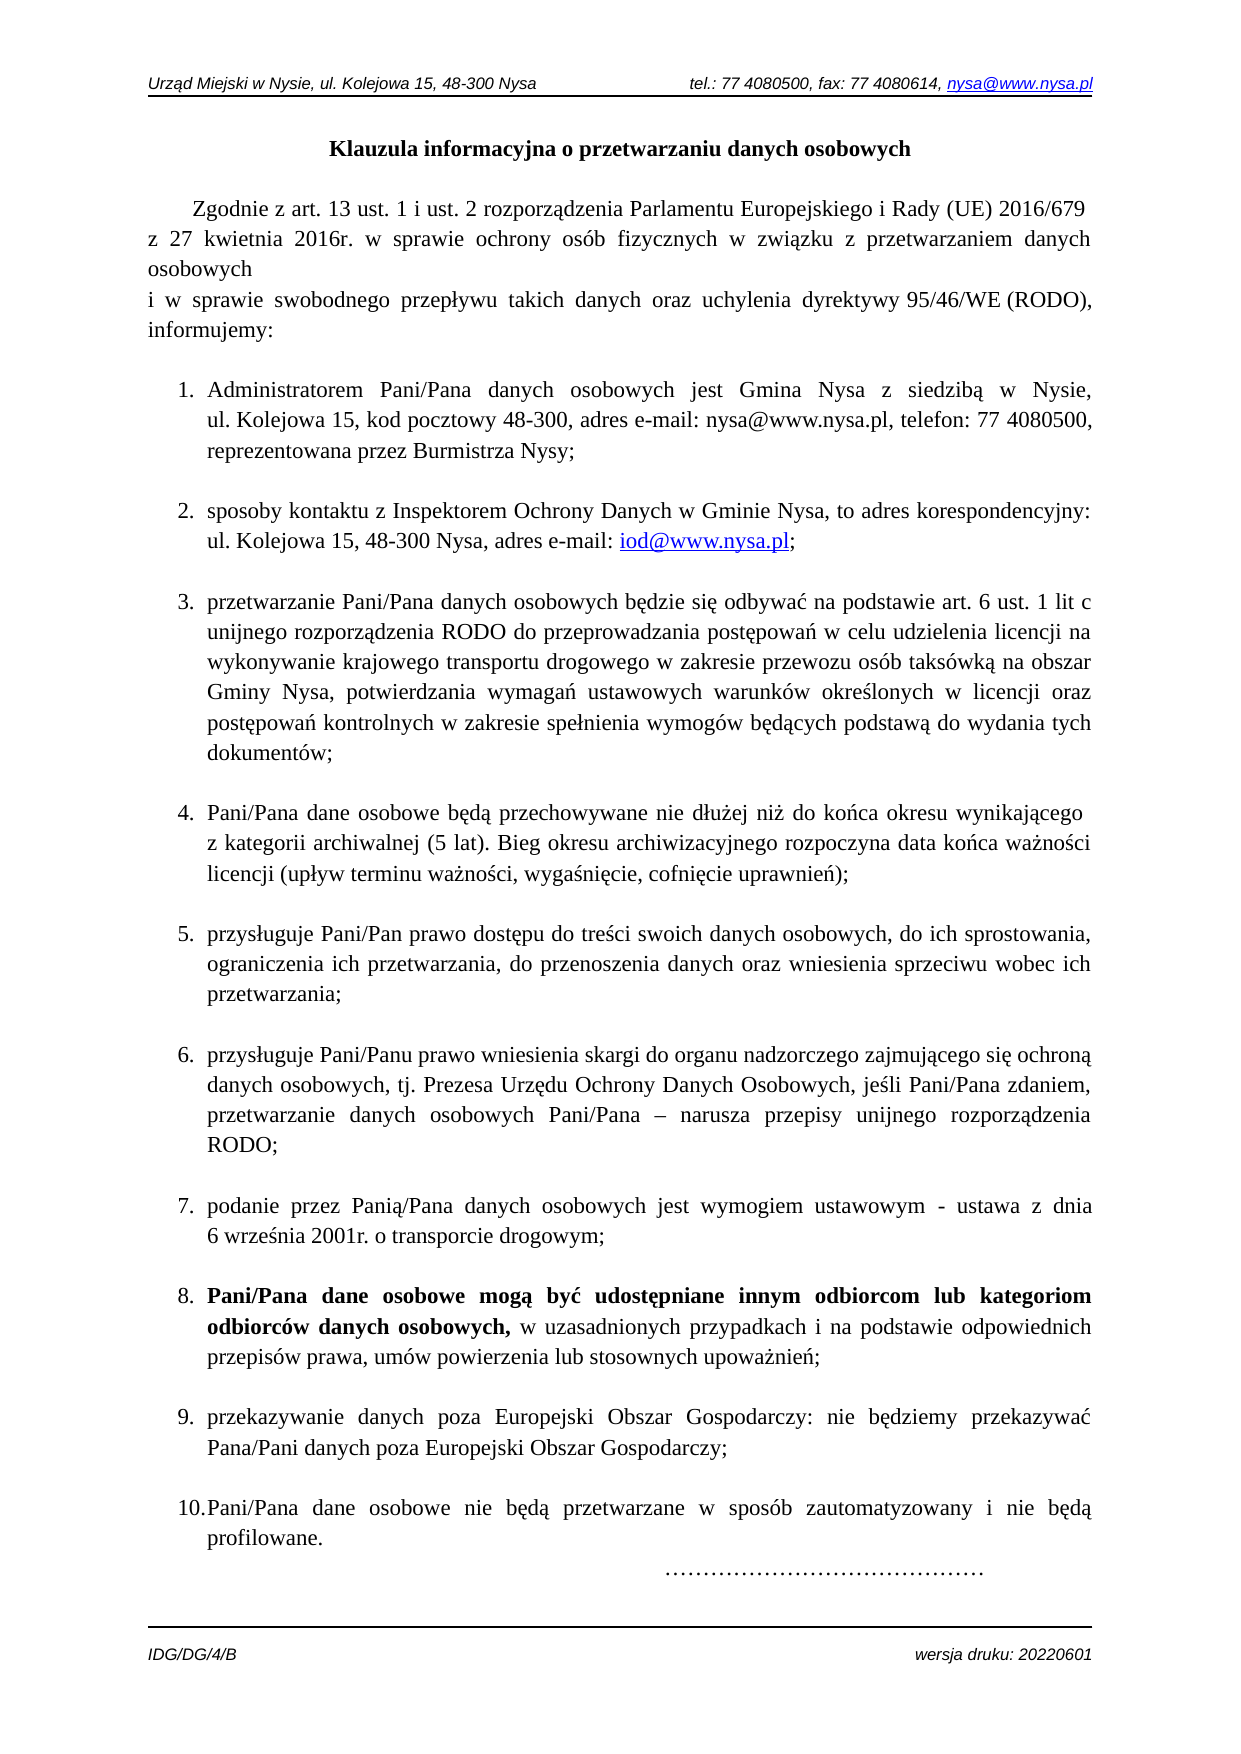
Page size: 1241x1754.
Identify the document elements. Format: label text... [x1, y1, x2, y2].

list przekazywanie danych poza Europejski Obszar Gospodarczy: nie będziemy przekazywać Pana/Pani danych poza Europejski Obszar Gospodarczy; [177, 1403, 1092, 1460]
list przetwarzanie Pani/Pana danych osobowych będzie się odbywać na podstawie art. 6 ust. 1 lit c unijnego rozporządzenia RODO do przeprowadzania postępowań w celu udzielenia licencji na wykonywanie krajowego transportu drogowego w zakresie przewozu osób taksówką na obszar Gminy Nysa, potwierdzania wymagań ustawowych warunków określonych w licencji oraz postępowań kontrolnych w zakresie spełnienia wymogów będących podstawą do wydania tych dokumentów; [177, 588, 1092, 765]
list Pani/Pana dane osobowe mogą być udostępniane innym odbiorcom lub kategoriom odbiorców danych osobowych, w uzasadnionych przypadkach i na podstawie odpowiednich przepisów prawa, umów powierzenia lub stosownych upoważnień; [177, 1283, 1092, 1369]
list przysługuje Pani/Panu prawo wniesienia skargi do organu nadzorczego zajmującego się ochroną danych osobowych, tj. Prezesa Urzędu Ochrony Danych Osobowych, jeśli Pani/Pana zdaniem, przetwarzanie danych osobowych Pani/Pana – narusza przepisy unijnego rozporządzenia RODO; [177, 1041, 1092, 1158]
list Pani/Pana dane osobowe będą przechowywane nie dłużej niż do końca okresu wynikającego z kategorii archiwalnej (5 lat). Bieg okresu archiwizacyjnego rozpoczyna data końca ważności licencji (upływ terminu ważności, wygaśnięcie, cofnięcie uprawnień); [177, 799, 1092, 886]
list sposoby kontaktu z Inspektorem Ochrony Danych w Gminie Nysa, to adres korespondencyjny: ul. Kolejowa 15, 48-300 Nysa, adres e-mail: iod@www.nysa.pl; [177, 497, 1092, 554]
text Zgodnie z art. 13 ust. 1 i ust. 2 rozporządzenia Parlamentu Europejskiego i Rady (UE) 2016/679 z 27 kwietnia 2016r. w sprawie ochrony osób fizycznych w związku z przetwarzaniem danych osobowych i w sprawie swobodnego przepływu takich danych oraz uchylenia dyrektywy 95/46/WE (RODO), informujemy: [148, 195, 1092, 342]
text …………………………………… [664, 1554, 1092, 1581]
text Klauzula informacyjna o przetwarzaniu danych osobowych [148, 135, 1092, 161]
list Pani/Pana dane osobowe nie będą przetwarzane w sposób zautomatyzowany i nie będą profilowane. [177, 1494, 1092, 1551]
list Administratorem Pani/Pana danych osobowych jest Gmina Nysa z siedzibą w Nysie, ul. Kolejowa 15, kod pocztowy 48-300, adres e-mail: nysa@www.nysa.pl, telefon: 77 4080500, reprezentowana przez Burmistrza Nysy; [177, 376, 1092, 463]
list przysługuje Pani/Pan prawo dostępu do treści swoich danych osobowych, do ich sprostowania, ograniczenia ich przetwarzania, do przenoszenia danych oraz wniesienia sprzeciwu wobec ich przetwarzania; [177, 920, 1092, 1007]
list podanie przez Panią/Pana danych osobowych jest wymogiem ustawowym - ustawa z dnia 6 września 2001r. o transporcie drogowym; [177, 1192, 1092, 1248]
